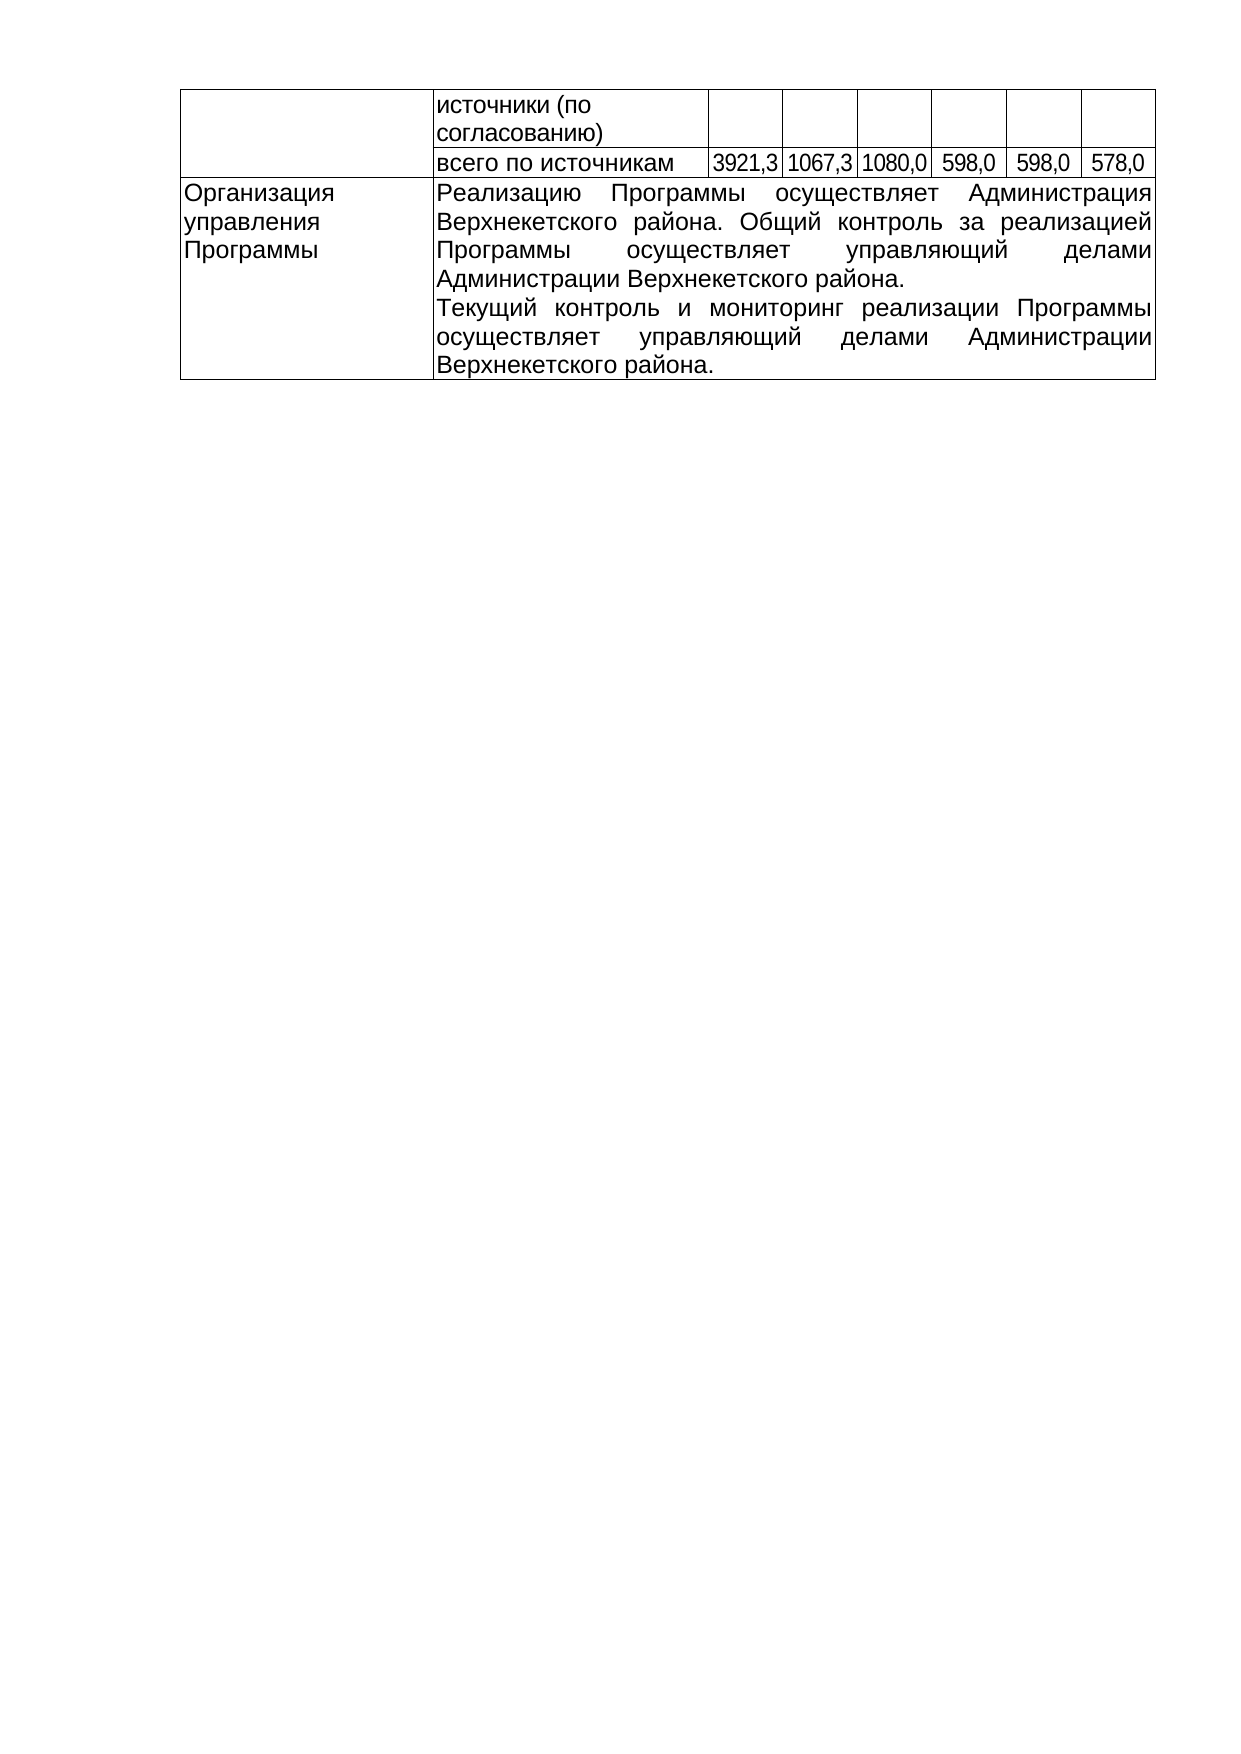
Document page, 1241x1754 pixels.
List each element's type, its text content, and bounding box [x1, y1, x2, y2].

table_cell 1080,0 [858, 148, 931, 177]
table_cell всего по источникам [434, 148, 708, 177]
table_cell 598,0 [932, 148, 1006, 177]
table_cell 578,0 [1082, 148, 1155, 177]
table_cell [434, 90, 708, 147]
table_cell Реализацию Программы осуществляет Администрация Верхнекетского района. Общий контроль за реализацией Программы осуществляет управляющий делами Администрации Верхнекетского района. Текущий контроль и мониторинг реализации Программы осуществляет управляющий делами Администрации Верхнекетского района. [434, 178, 1155, 379]
table_cell 598,0 [1007, 148, 1081, 177]
table_cell 0 [1007, 90, 1081, 147]
table_cell 3921,3 [709, 148, 782, 177]
table_cell 1067,3 [783, 148, 857, 177]
table_cell 0 [709, 90, 782, 147]
table_cell 0 [783, 90, 857, 147]
table_cell 0 [858, 90, 931, 147]
table_cell Организация управления Программы [181, 178, 433, 379]
table_cell 0 [1082, 90, 1155, 147]
table_cell 0 [932, 90, 1006, 147]
